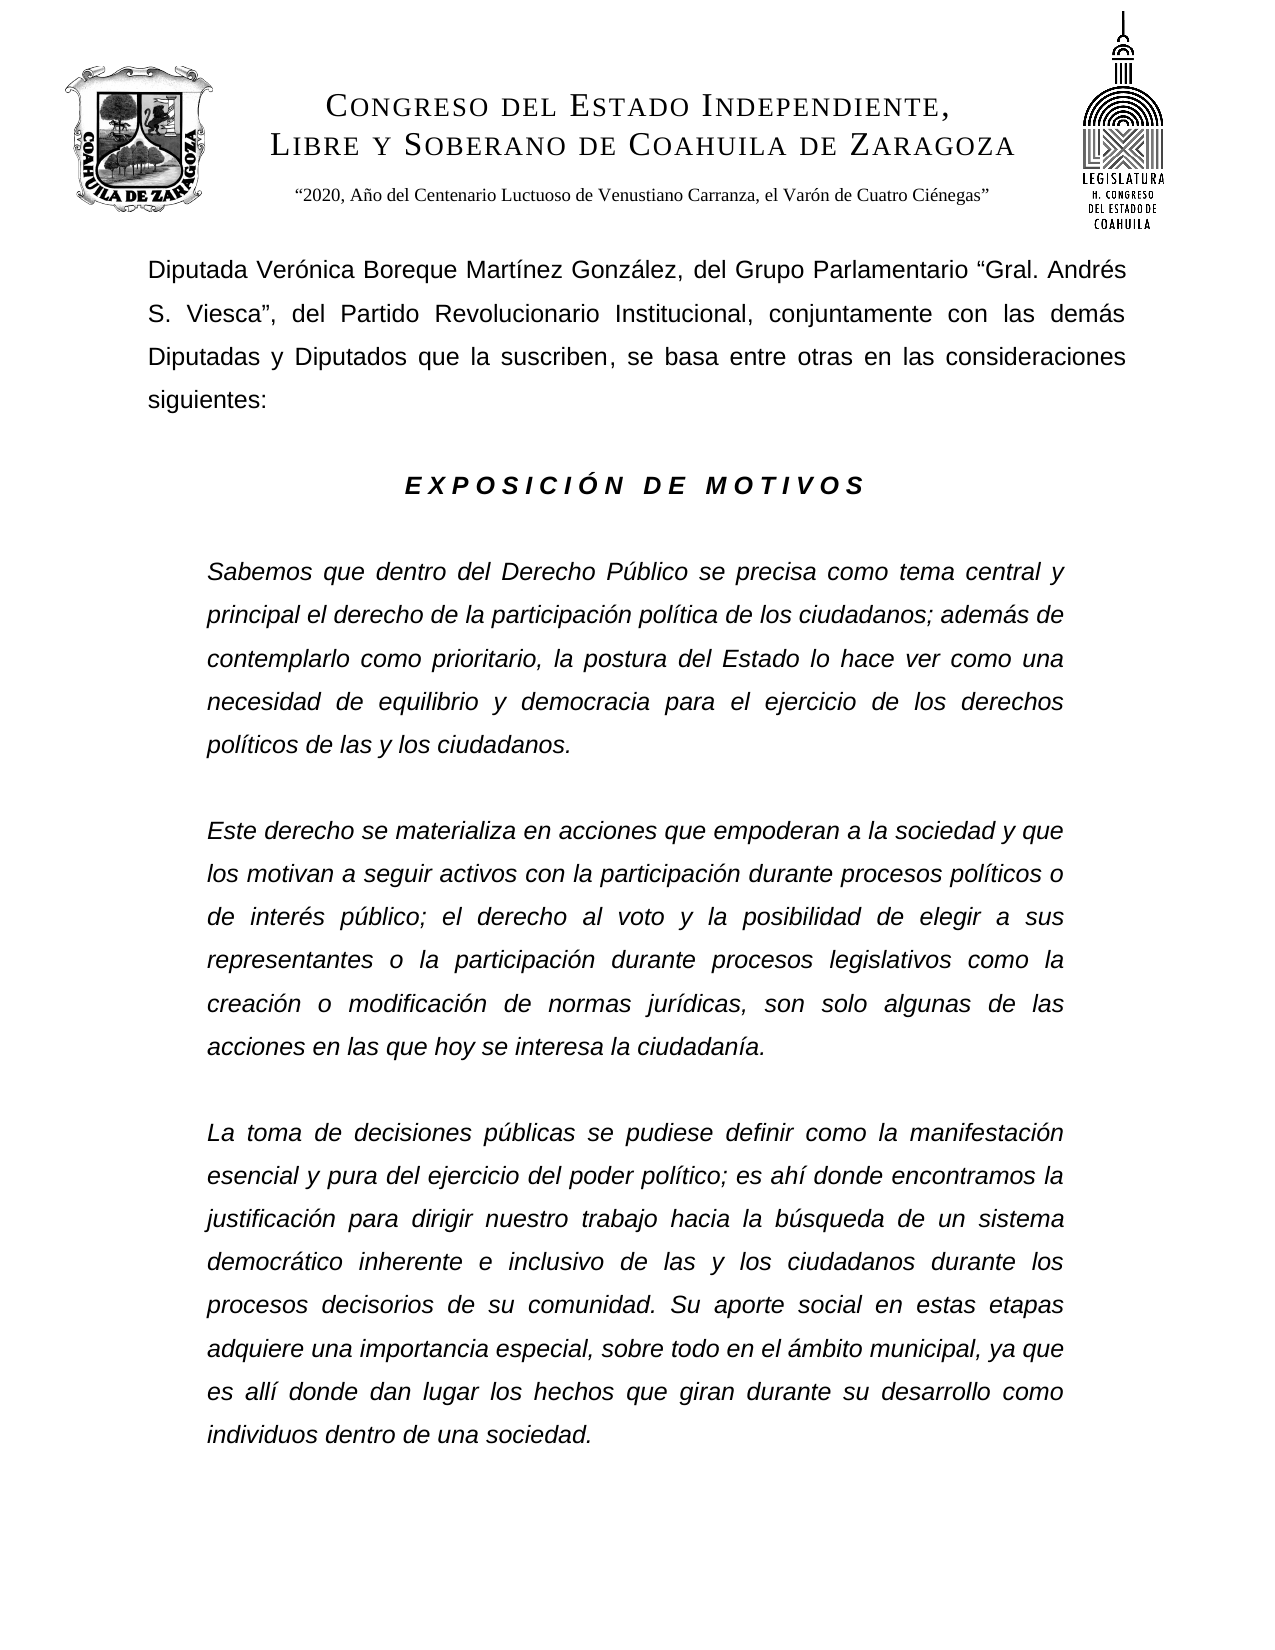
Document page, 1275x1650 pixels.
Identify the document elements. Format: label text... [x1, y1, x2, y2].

text E X P O S I C I Ó N D E M O T I V O S [207, 471, 1063, 500]
picture [64, 66, 213, 212]
text Este derecho se materializa en acciones que empoderan a la sociedad y que los motivan a seguir activos con la participación durante procesos políticos o de interés público; el derecho al voto y la posibilidad de elegir a sus representantes o la participación durante procesos legislativos como la creación o modificación de normas jurídicas, son solo algunas de las acciones en las que hoy se interesa la ciudadanía. [207, 816, 1068, 1061]
text Sabemos que dentro del Derecho Público se precisa como tema central y principal el derecho de la participación política de los ciudadanos; además de contemplarlo como prioritario, la postura del Estado lo hace ver como una necesidad de equilibrio y democracia para el ejercicio de los derechos políticos de las y los ciudadanos. [207, 557, 1068, 759]
text La toma de decisiones públicas se pudiese definir como la manifestación esencial y pura del ejercicio del poder político; es ahí donde encontramos la justificación para dirigir nuestro trabajo hacia la búsqueda de un sistema democrático inherente e inclusivo de las y los ciudadanos durante los procesos decisorios de su comunidad. Su aporte social en estas etapas adquiere una importancia especial, sobre todo en el ámbito municipal, ya que es allí donde dan lugar los hechos que giran durante su desarrollo como individuos dentro de una sociedad. [207, 1118, 1068, 1449]
picture [1083, 11, 1164, 229]
